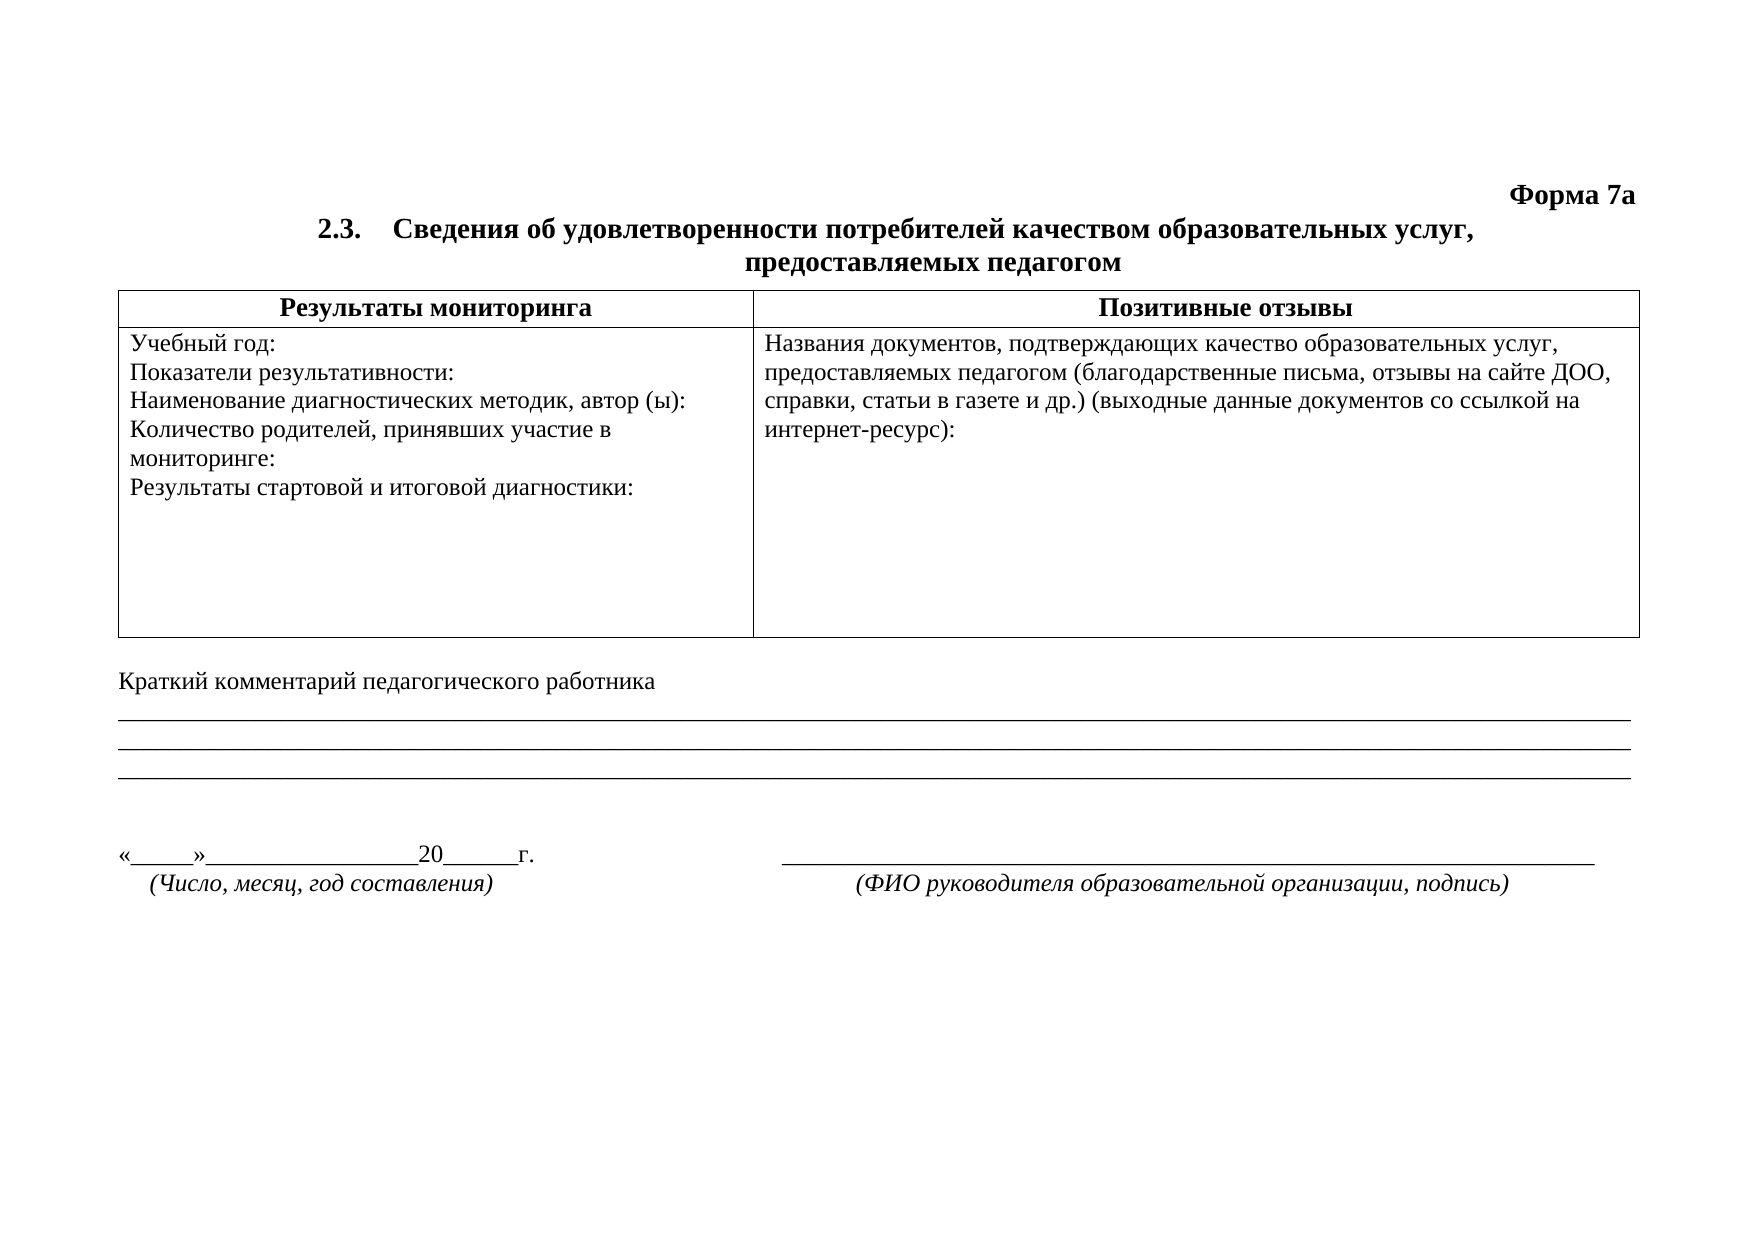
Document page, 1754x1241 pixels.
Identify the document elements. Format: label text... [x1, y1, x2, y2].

table_cell Учебный год: Показатели результативности: Наименование диагностических методик, автор (ы): Количество родителей, принявших участие в мониторинге: Результаты стартовой и итоговой диагностики: [119, 328, 753, 637]
text «_____»_________________20______г. _________________________________________________________________ [118, 839, 1636, 868]
text Форма 7а [118, 177, 1636, 211]
text Краткий комментарий педагогического работника ___________________________________________________________________________________________________________________________________________________________________________________________________________________________________________________________________________________________________________________________________________________________________________ [118, 666, 1636, 781]
list Сведения об удовлетворенности потребителей качеством образовательных услуг, [156, 211, 1636, 244]
table_header Результаты мониторинга [119, 291, 753, 327]
text (Число, месяц, год составления) (ФИО руководителя образовательной организации, подпись) [118, 868, 1636, 896]
text предоставляемых педагогом [230, 244, 1636, 278]
table_cell Названия документов, подтверждающих качество образовательных услуг, предоставляемых педагогом (благодарственные письма, отзывы на сайте ДОО, справки, статьи в газете и др.) (выходные данные документов со ссылкой на интернет-ресурс): [754, 328, 1639, 637]
table_header Позитивные отзывы [754, 291, 1639, 327]
